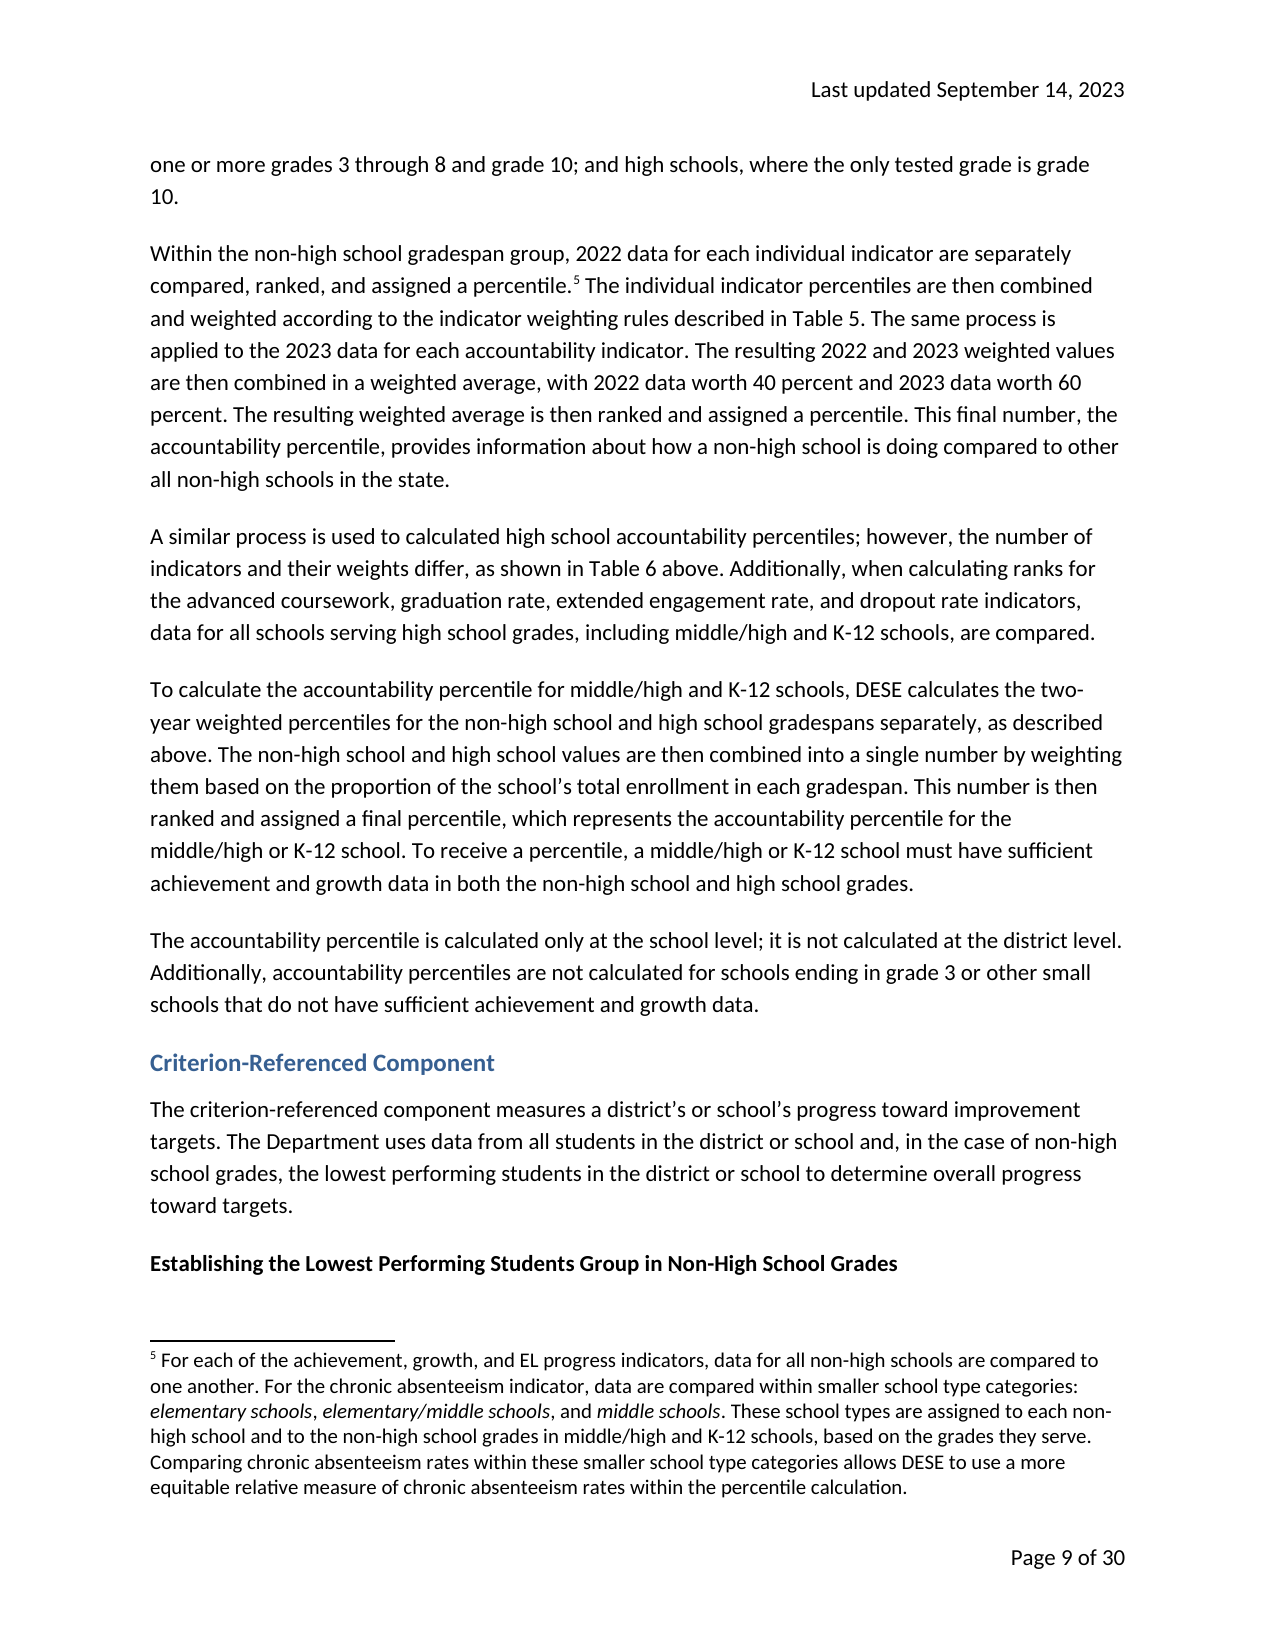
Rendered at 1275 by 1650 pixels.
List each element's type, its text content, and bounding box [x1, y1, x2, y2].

subtitle Establishing the Lowest Performing Students Group in Non-High School Grades [150, 1249, 1125, 1277]
text The accountability percentile is calculated only at the school level; it is not calculated at the district level. Additionally, accountability percentiles are not calculated for schools ending in grade 3 or other small schools that do not have sufficient achievement and growth data. [150, 926, 1125, 1018]
text The criterion-referenced component measures a district’s or school’s progress toward improvement targets. The Department uses data from all students in the district or school and, in the case of non-high school grades, the lowest performing students in the district or school to determine overall progress toward targets. [150, 1095, 1125, 1219]
text A similar process is used to calculated high school accountability percentiles; however, the number of indicators and their weights differ, as shown in Table 6 above. Additionally, when calculating ranks for the advanced coursework, graduation rate, extended engagement rate, and dropout rate indicators, data for all schools serving high school grades, including middle/high and K-12 schools, are compared. [150, 522, 1125, 646]
text Within the non-high school gradespan group, 2022 data for each individual indicator are separately compared, ranked, and assigned a percentile. The individual indicator percentiles are then combined and weighted according to the indicator weighting rules described in Table 5. The same process is applied to the 2023 data for each accountability indicator. The resulting 2022 and 2023 weighted values are then combined in a weighted average, with 2022 data worth 40 percent and 2023 data worth 60 percent. The resulting weighted average is then ranked and assigned a percentile. This final number, the accountability percentile, provides information about how a non-high school is doing compared to other all non-high schools in the state. [150, 239, 1125, 493]
subtitle Criterion-Referenced Component [150, 1047, 1125, 1078]
text To calculate the accountability percentile for middle/high and K-12 schools, DESE calculates the two-year weighted percentiles for the non-high school and high school gradespans separately, as described above. The non-high school and high school values are then combined into a single number by weighting them based on the proportion of the school’s total enrollment in each gradespan. This number is then ranked and assigned a final percentile, which represents the accountability percentile for the middle/high or K-12 school. To receive a percentile, a middle/high or K-12 school must have sufficient achievement and growth data in both the non-high school and high school grades. [150, 676, 1125, 897]
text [150, 150, 1125, 210]
